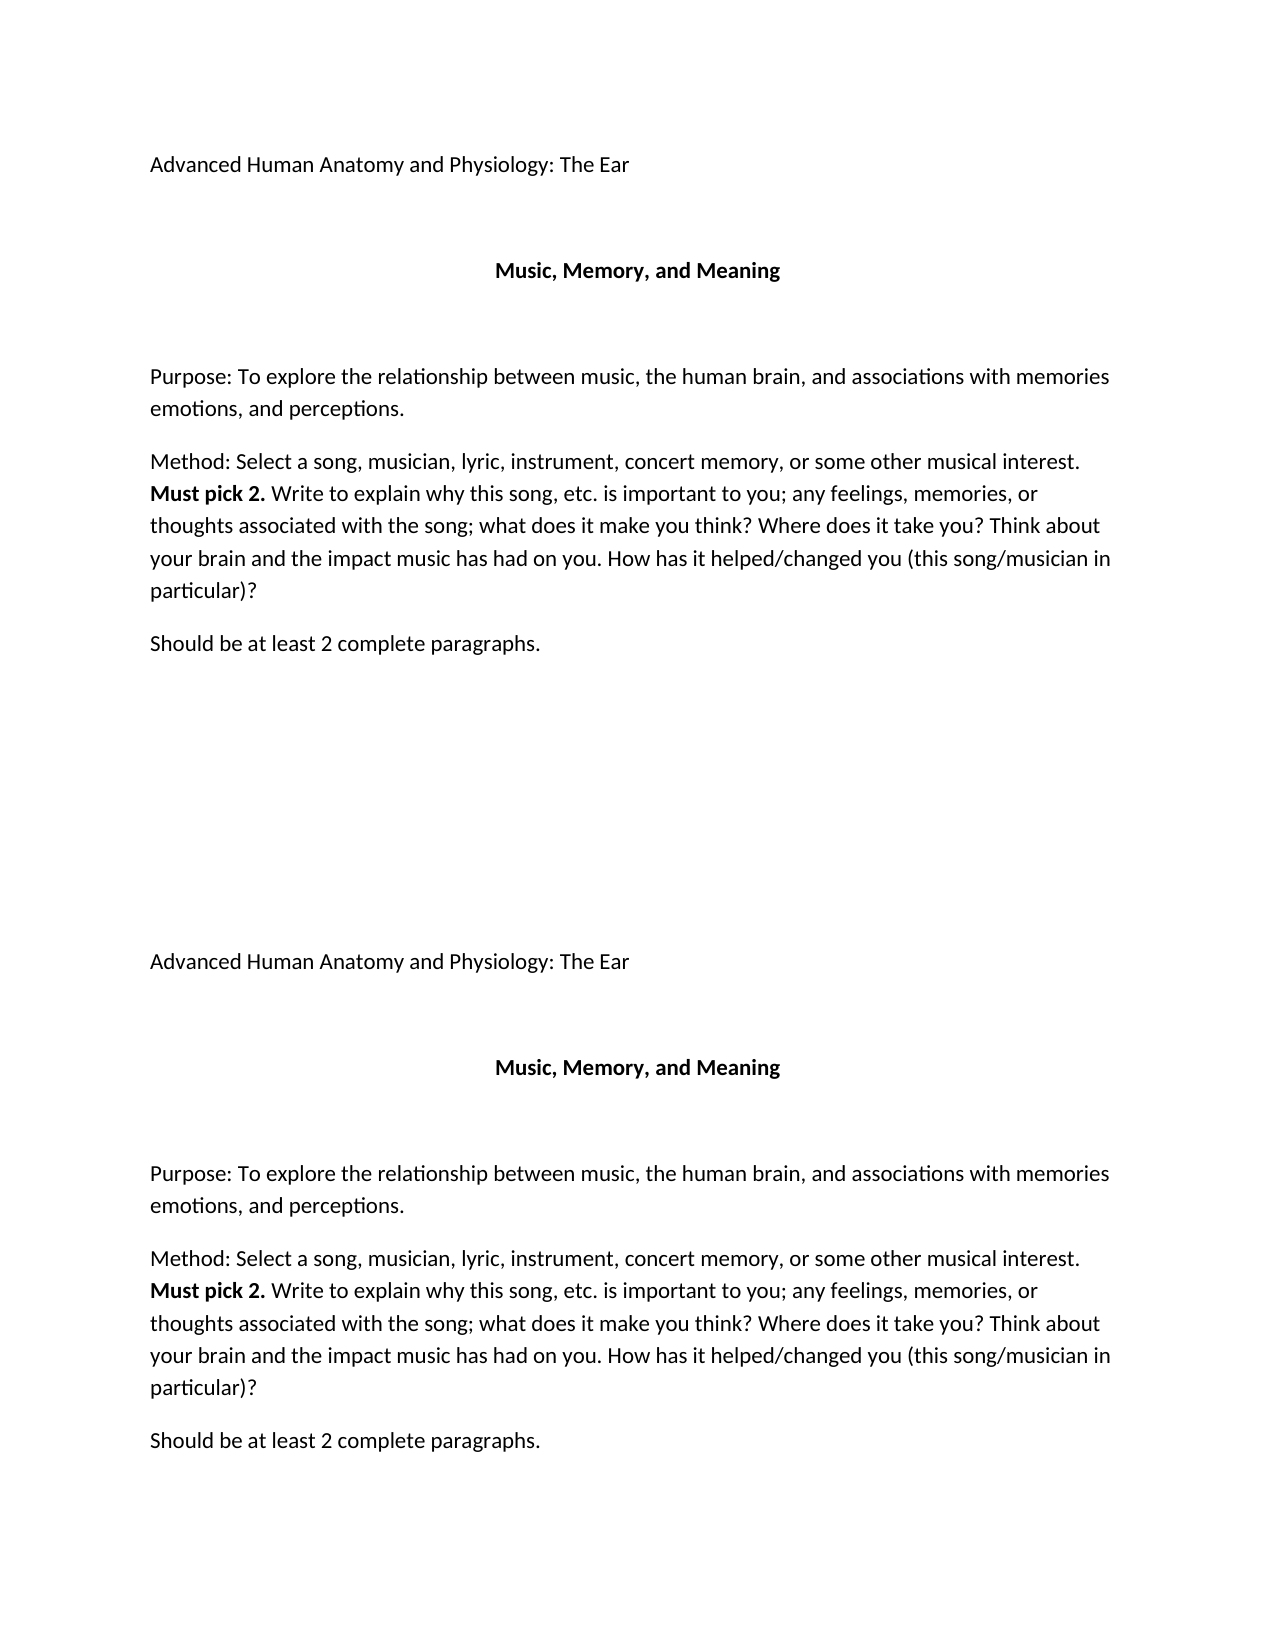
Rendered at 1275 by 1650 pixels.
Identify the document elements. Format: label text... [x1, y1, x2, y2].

text Advanced Human Anatomy and Physiology: The Ear [150, 947, 1125, 975]
text Music, Memory, and Meaning [150, 256, 1125, 284]
text Purpose: To explore the relationship between music, the human brain, and associations with memories emotions, and perceptions. [150, 362, 1125, 422]
text Music, Memory, and Meaning [150, 1053, 1125, 1081]
text Should be at least 2 complete paragraphs. [150, 1426, 1125, 1454]
text Method: Select a song, musician, lyric, instrument, concert memory, or some other musical interest. Must pick 2. Write to explain why this song, etc. is important to you; any feelings, memories, or thoughts associated with the song; what does it make you think? Where does it take you? Think about your brain and the impact music has had on you. How has it helped/changed you (this song/musician in particular)? [150, 447, 1125, 604]
text Method: Select a song, musician, lyric, instrument, concert memory, or some other musical interest. Must pick 2. Write to explain why this song, etc. is important to you; any feelings, memories, or thoughts associated with the song; what does it make you think? Where does it take you? Think about your brain and the impact music has had on you. How has it helped/changed you (this song/musician in particular)? [150, 1244, 1125, 1401]
text Should be at least 2 complete paragraphs. [150, 629, 1125, 657]
text Purpose: To explore the relationship between music, the human brain, and associations with memories emotions, and perceptions. [150, 1159, 1125, 1219]
text Advanced Human Anatomy and Physiology: The Ear [150, 150, 1125, 178]
